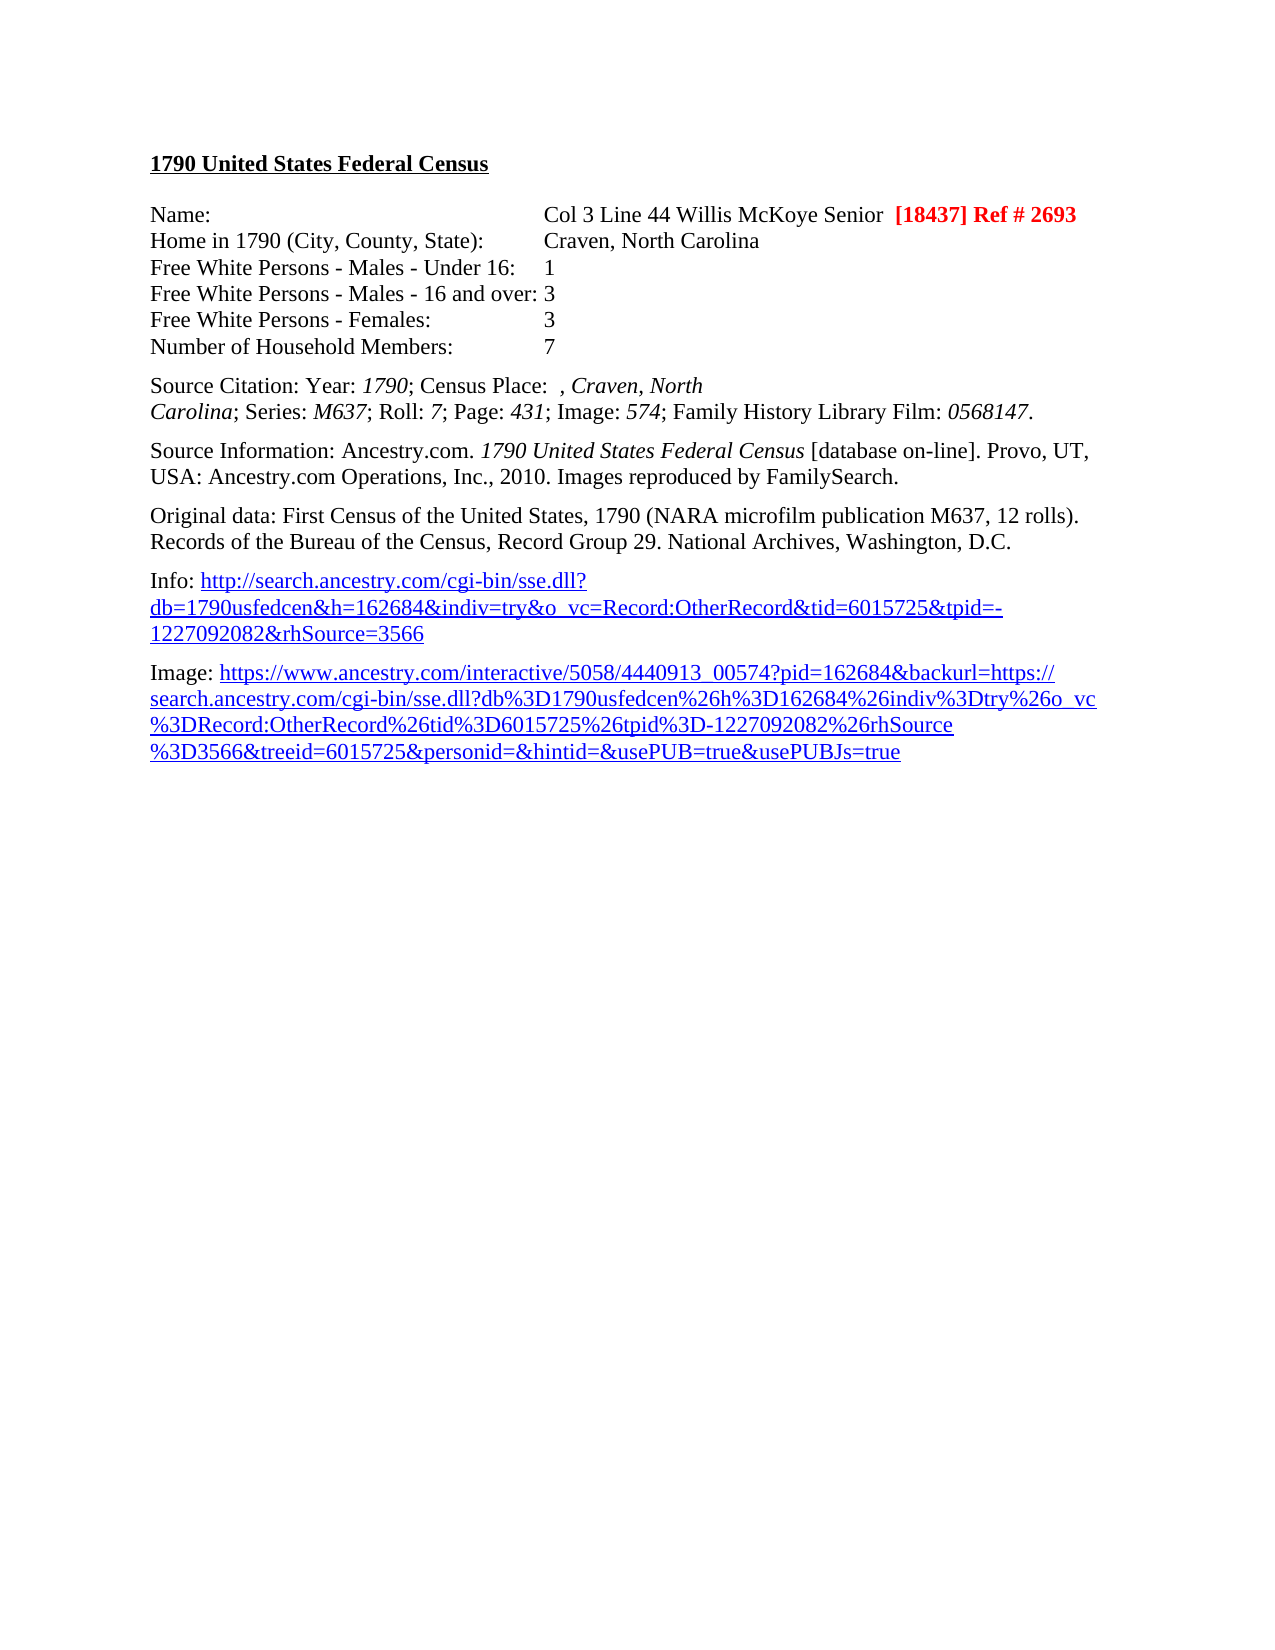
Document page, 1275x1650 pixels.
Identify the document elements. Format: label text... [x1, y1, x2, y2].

table_header Col 3 Line 44 Willis McKoye Senior [18437] Ref # 2693 [544, 201, 1125, 227]
table_cell Free White Persons - Males - Under 16: [150, 254, 544, 280]
table_cell 3 [544, 280, 1125, 306]
table_cell Free White Persons - Males - 16 and over: [150, 280, 544, 306]
table_header Name: [150, 201, 544, 227]
text Source Citation: Year: 1790; Census Place: , Craven, North Carolina; Series: M637; Roll: 7; Page: 431; Image: 574; Family History Library Film: 0568147. [150, 372, 1125, 424]
table_cell Number of Household Members: [150, 333, 544, 359]
table_cell 1 [544, 254, 1125, 280]
text Original data: First Census of the United States, 1790 (NARA microfilm publication M637, 12 rolls). Records of the Bureau of the Census, Record Group 29. National Archives, Washington, D.C. [150, 502, 1125, 555]
text Image: https://www.ancestry.com/interactive/5058/4440913_00574?pid=162684&backurl=https://search.ancestry.com/cgi-bin/sse.dll?db%3D1790usfedcen%26h%3D162684%26indiv%3Dtry%26o_vc%3DRecord:OtherRecord%26tid%3D6015725%26tpid%3D-1227092082%26rhSource%3D3566&treeid=6015725&personid=&hintid=&usePUB=true&usePUBJs=true [150, 659, 1125, 764]
text Info: http://search.ancestry.com/cgi-bin/sse.dll?db=1790usfedcen&h=162684&indiv=try&o_vc=Record:OtherRecord&tid=6015725&tpid=-1227092082&rhSource=3566 [150, 567, 1125, 646]
table_cell 3 [544, 306, 1125, 333]
table_cell Free White Persons - Females: [150, 306, 544, 333]
table_cell Home in 1790 (City, County, State): [150, 228, 544, 254]
table_cell 7 [544, 333, 1125, 359]
table_cell Craven, North Carolina [544, 228, 1125, 254]
text Source Information: Ancestry.com. 1790 United States Federal Census [database on-line]. Provo, UT, USA: Ancestry.com Operations, Inc., 2010. Images reproduced by FamilySearch. [150, 437, 1125, 489]
text 1790 United States Federal Census [150, 150, 1125, 176]
